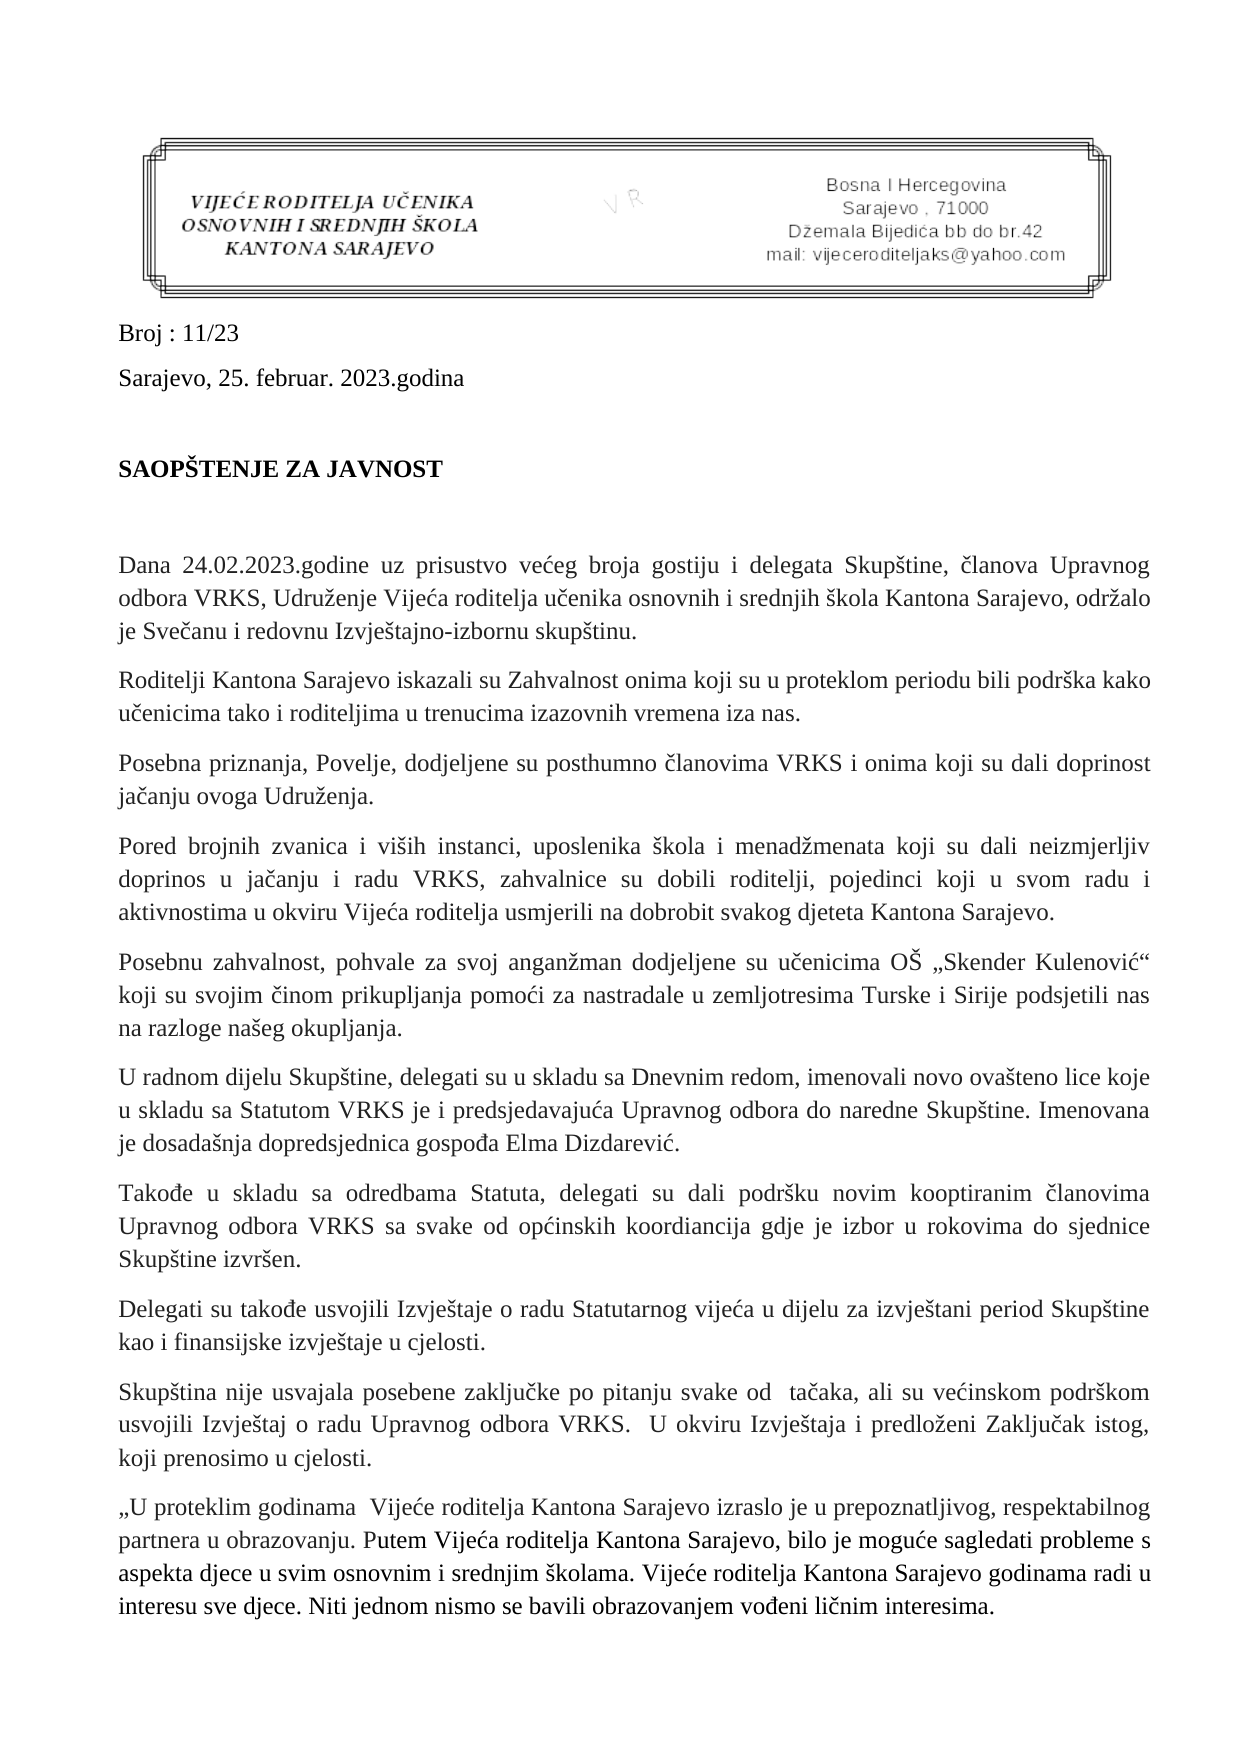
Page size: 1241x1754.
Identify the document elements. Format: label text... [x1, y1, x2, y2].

text Broj : 11/23 [118, 318, 1122, 347]
text SAOPŠTENJE ZA JAVNOST [118, 454, 1122, 483]
text Sarajevo, 25. februar. 2023.godina [118, 363, 1122, 392]
text Takođe u skladu sa odredbama Statuta, delegati su dali podršku novim kooptiranim članovima Upravnog odbora VRKS sa svake od općinskih koordiancija gdje je izbor u rokovima do sjednice Skupštine izvršen. [118, 1178, 1152, 1273]
text Roditelji Kantona Sarajevo iskazali su Zahvalnost onima koji su u proteklom periodu bili podrška kako učenicima tako i roditeljima u trenucima izazovnih vremena iza nas. [118, 666, 1152, 727]
text „U proteklim godinama Vijeće roditelja Kantona Sarajevo izraslo je u prepoznatljivog, respektabilnog partnera u obrazovanju. Putem Vijeća roditelja Kantona Sarajevo, bilo je moguće sagledati probleme s aspekta djece u svim osnovnim i srednjim školama. Vijeće roditelja Kantona Sarajevo godinama radi u interesu sve djece. Niti jednom nismo se bavili obrazovanjem vođeni ličnim interesima. [118, 1492, 1152, 1620]
text Posebna priznanja, Povelje, dodjeljene su posthumno članovima VRKS i onima koji su dali doprinost jačanju ovoga Udruženja. [118, 748, 1152, 810]
text U radnom dijelu Skupštine, delegati su u skladu sa Dnevnim redom, imenovali novo ovašteno lice koje u skladu sa Statutom VRKS je i predsjedavajuća Upravnog odbora do naredne Skupštine. Imenovana je dosadašnja dopredsjednica gospođa Elma Dizdarević. [118, 1062, 1152, 1157]
text Posebnu zahvalnost, pohvale za svoj anganžman dodjeljene su učenicima OŠ „Skender Kulenović“ koji su svojim činom prikupljanja pomoći za nastradale u zemljotresima Turske i Sirije podsjetili nas na razloge našeg okupljanja. [118, 947, 1152, 1041]
text Pored brojnih zvanica i viših instanci, uposlenika škola i menadžmenata koji su dali neizmjerljiv doprinos u jačanju i radu VRKS, zahvalnice su dobili roditelji, pojedinci koji u svom radu i aktivnostima u okviru Vijeća roditelja usmjerili na dobrobit svakog djeteta Kantona Sarajevo. [118, 831, 1152, 926]
text Skupština nije usvajala posebene zaključke po pitanju svake od tačaka, ali su većinskom podrškom usvojili Izvještaj o radu Upravnog odbora VRKS. U okviru Izvještaja i predloženi Zaključak istog, koji prenosimo u cjelosti. [118, 1377, 1152, 1471]
text Dana 24.02.2023.godine uz prisustvo većeg broja gostiju i delegata Skupštine, članova Upravnog odbora VRKS, Udruženje Vijeća roditelja učenika osnovnih i srednjih škola Kantona Sarajevo, održalo je Svečanu i redovnu Izvještajno-izbornu skupštinu. [118, 550, 1152, 644]
text Delegati su takođe usvojili Izvještaje o radu Statutarnog vijeća u dijelu za izvještani period Skupštine kao i finansijske izvještaje u cjelosti. [118, 1294, 1152, 1356]
